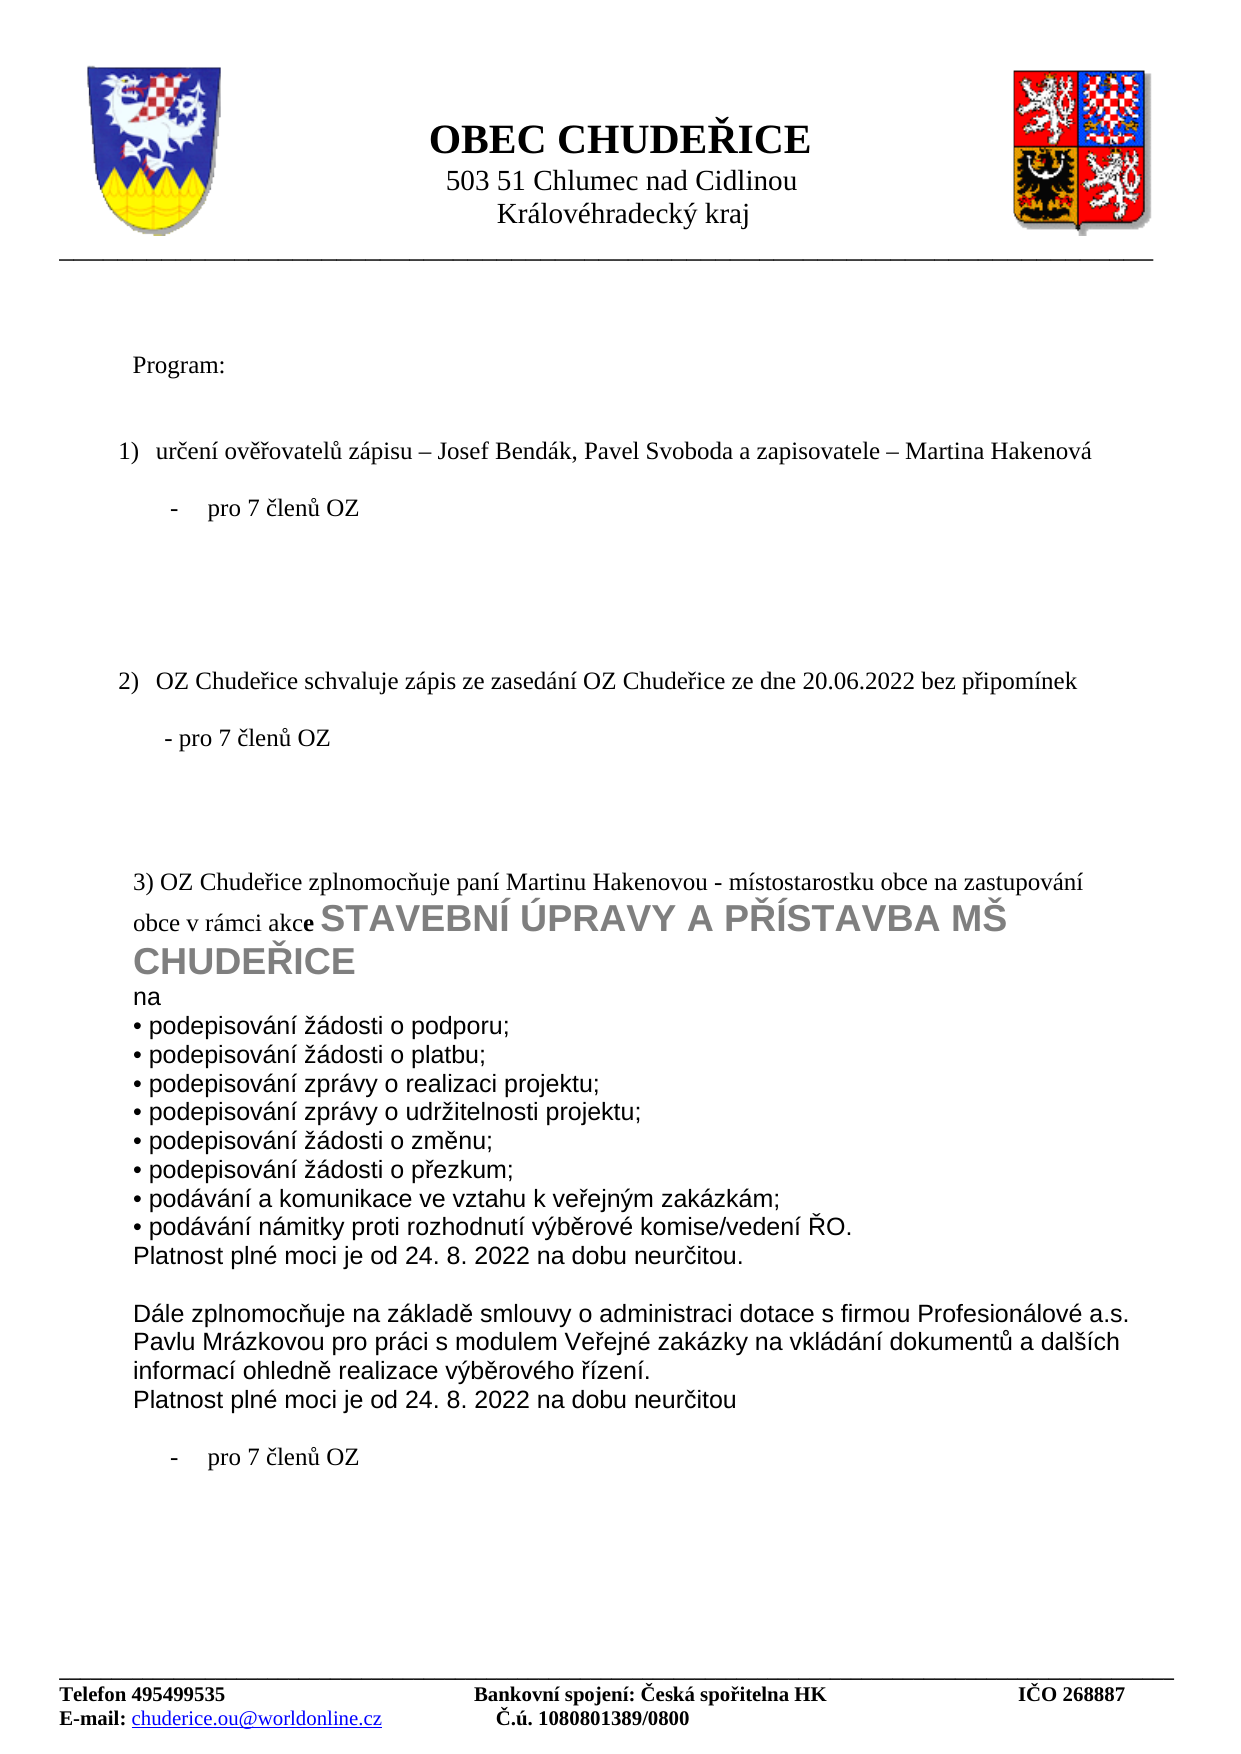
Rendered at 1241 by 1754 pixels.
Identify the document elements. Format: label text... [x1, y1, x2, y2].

picture [1013, 59, 1156, 236]
text • podepisování žádosti o podporu; • podepisování žádosti o platbu; • podepisování zprávy o realizaci projektu; • podepisování zprávy o udržitelnosti projektu; • podepisování žádosti o změnu; • podepisování žádosti o přezkum; • podávání a komunikace ve vztahu k veřejným zakázkám; • podávání námitky proti rozhodnutí výběrové komise/vedení ŘO. [133, 1011, 1181, 1241]
list pro 7 členů OZ [170, 493, 1181, 522]
text 3) OZ Chudeřice zplnomocňuje paní Martinu Hakenovou - místostarostku obce na zastupování [59, 867, 1181, 896]
list pro 7 členů OZ [170, 1442, 1181, 1471]
list určení ověřovatelů zápisu – Josef Bendák, Pavel Svoboda a zapisovatele – Martina Hakenová [118, 436, 1181, 465]
picture [78, 59, 221, 236]
text - pro 7 členů OZ [59, 723, 1181, 752]
text Program: [59, 350, 1181, 378]
text Platnost plné moci je od 24. 8. 2022 na dobu neurčitou [59, 1385, 1181, 1413]
text Platnost plné moci je od 24. 8. 2022 na dobu neurčitou. [59, 1241, 1181, 1270]
text Pavlu Mrázkovou pro práci s modulem Veřejné zakázky na vkládání dokumentů a dalších informací ohledně realizace výběrového řízení. [133, 1327, 1181, 1385]
text Dále zplnomocňuje na základě smlouvy o administraci dotace s firmou Profesionálové a.s. [59, 1298, 1181, 1327]
text obce v rámci akce STAVEBNÍ ÚPRAVY A PŘÍSTAVBA MŠ CHUDEŘICE na [133, 896, 1181, 1011]
list OZ Chudeřice schvaluje zápis ze zasedání OZ Chudeřice ze dne 20.06.2022 bez připomínek [118, 666, 1181, 695]
